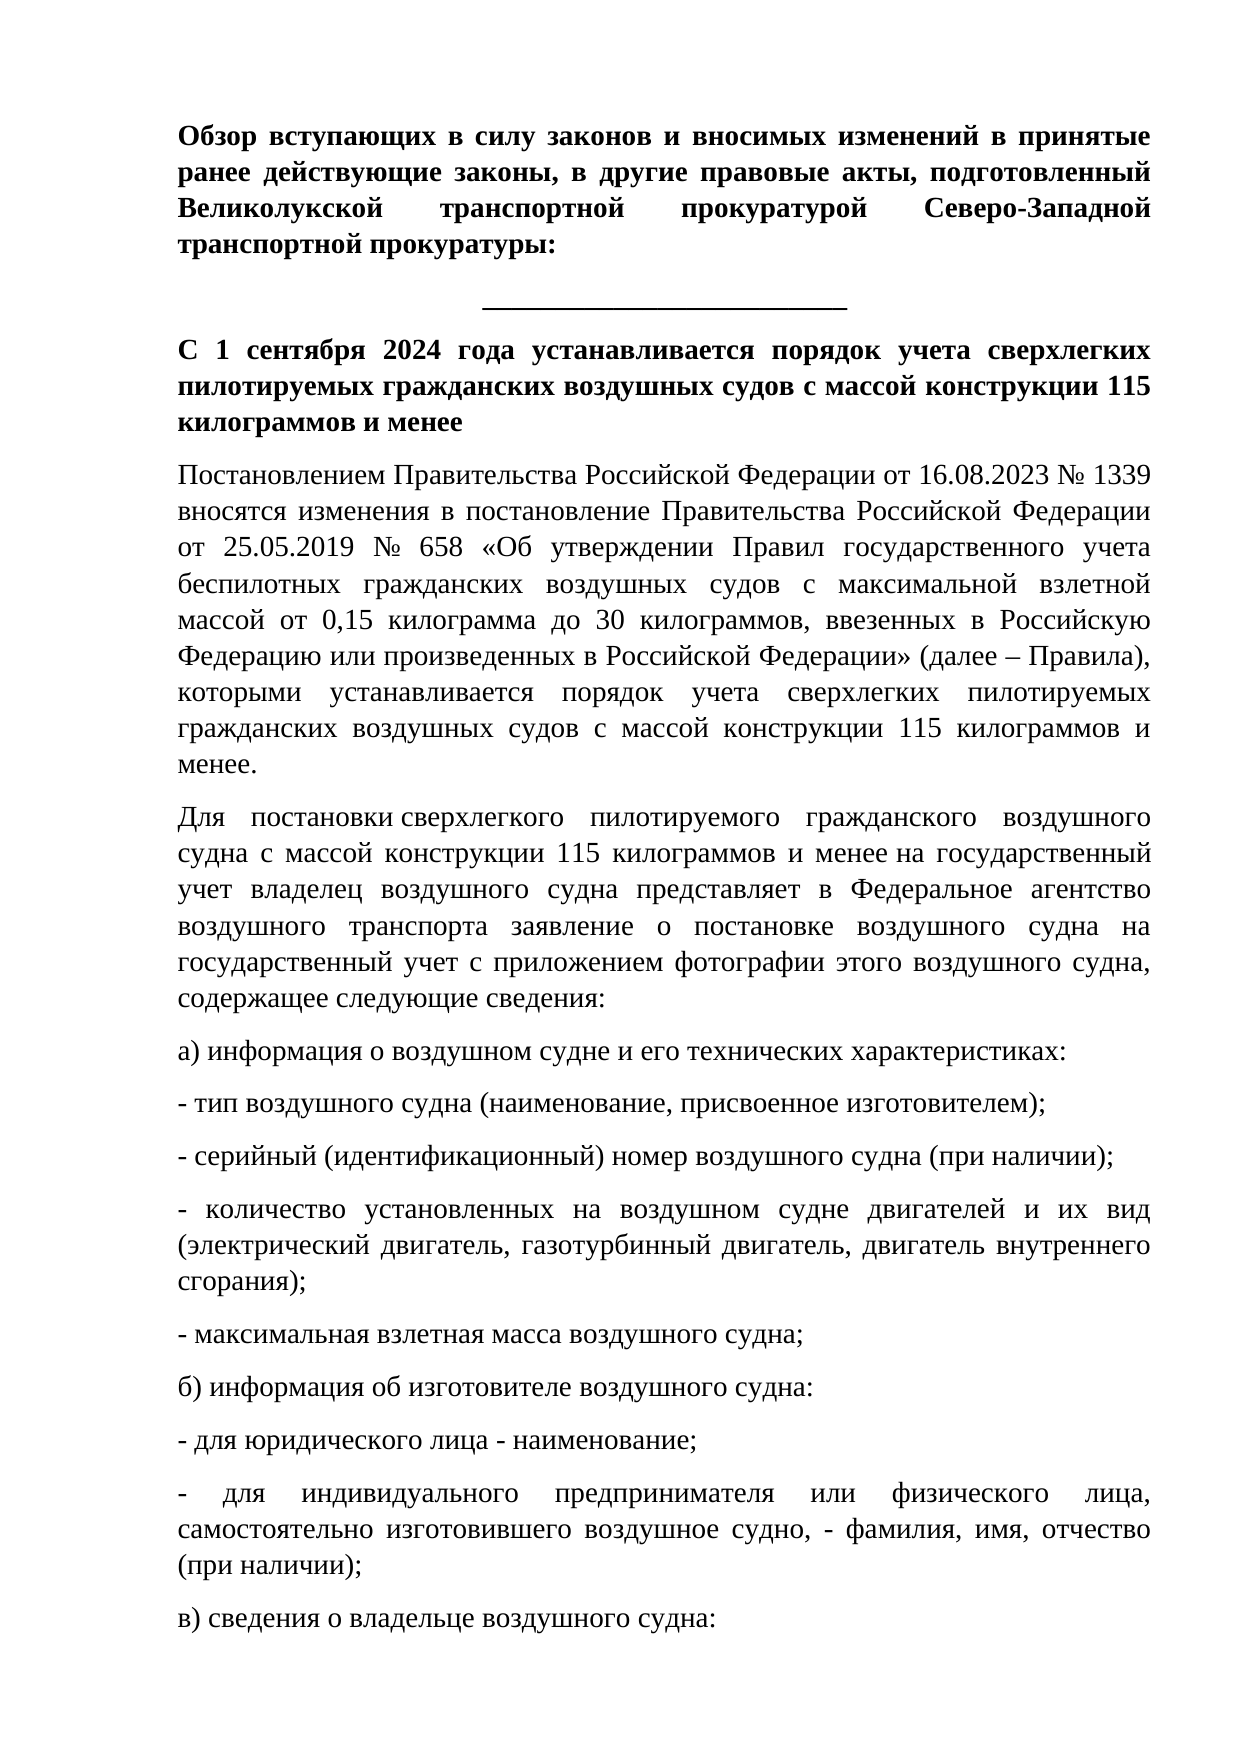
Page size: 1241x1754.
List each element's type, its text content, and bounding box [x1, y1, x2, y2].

text Постановлением Правительства Российской Федерации от 16.08.2023 № 1339 вносятся изменения в постановление Правительства Российской Федерации от 25.05.2019 № 658 «Об утверждении Правил государственного учета беспилотных гражданских воздушных судов с максимальной взлетной массой от 0,15 килограмма до 30 килограммов, ввезенных в Российскую Федерацию или произведенных в Российской Федерации» (далее – Правила), которыми устанавливается порядок учета сверхлегких пилотируемых гражданских воздушных судов с массой конструкции 115 килограммов и менее. [177, 457, 1152, 780]
text - тип воздушного судна (наименование, присвоенное изготовителем); [177, 1086, 1152, 1119]
text б) информация об изготовителе воздушного судна: [177, 1369, 1152, 1403]
text С 1 сентября 2024 года устанавливается порядок учета сверхлегких пилотируемых гражданских воздушных судов с массой конструкции 115 килограммов и менее [177, 332, 1152, 438]
text в) сведения о владельце воздушного судна: [177, 1600, 1152, 1633]
text а) информация о воздушном судне и его технических характеристиках: [177, 1033, 1152, 1066]
text - для юридического лица - наименование; [177, 1422, 1152, 1456]
text - серийный (идентификационный) номер воздушного судна (при наличии); [177, 1138, 1152, 1172]
text Обзор вступающих в силу законов и вносимых изменений в принятые ранее действующие законы, в другие правовые акты, подготовленный Великолукской транспортной прокуратурой Северо-Западной транспортной прокуратуры: [177, 118, 1152, 260]
text Для постановки сверхлегкого пилотируемого гражданского воздушного судна с массой конструкции 115 килограммов и менее на государственный учет владелец воздушного судна представляет в Федеральное агентство воздушного транспорта заявление о постановке воздушного судна на государственный учет с приложением фотографии этого воздушного судна, содержащее следующие сведения: [177, 799, 1152, 1013]
text - количество установленных на воздушном судне двигателей и их вид (электрический двигатель, газотурбинный двигатель, двигатель внутреннего сгорания); [177, 1191, 1152, 1297]
text - максимальная взлетная масса воздушного судна; [177, 1316, 1152, 1350]
text _________________________ [177, 279, 1152, 313]
text - для индивидуального предпринимателя или физического лица, самостоятельно изготовившего воздушное судно, - фамилия, имя, отчество (при наличии); [177, 1475, 1152, 1581]
